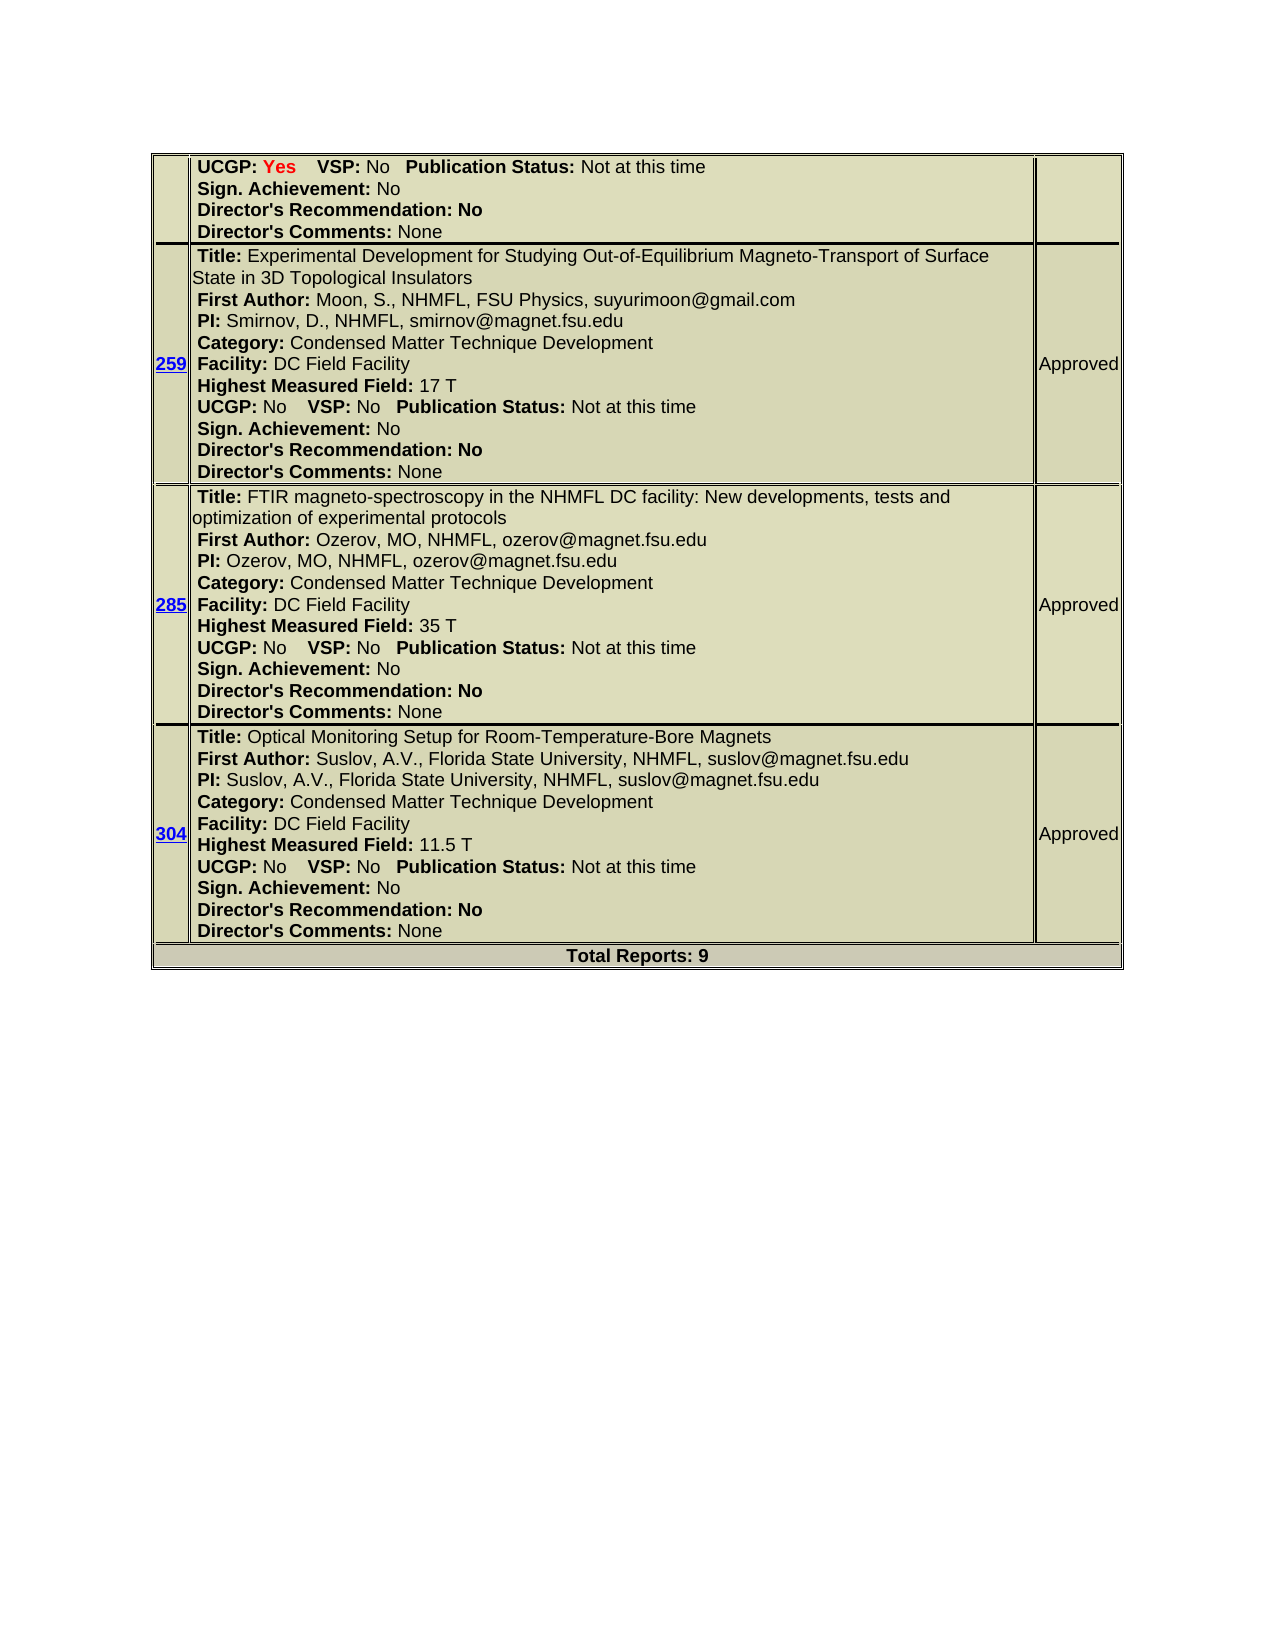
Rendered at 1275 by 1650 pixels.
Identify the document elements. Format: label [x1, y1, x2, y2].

table_header [148, 150, 1122, 972]
